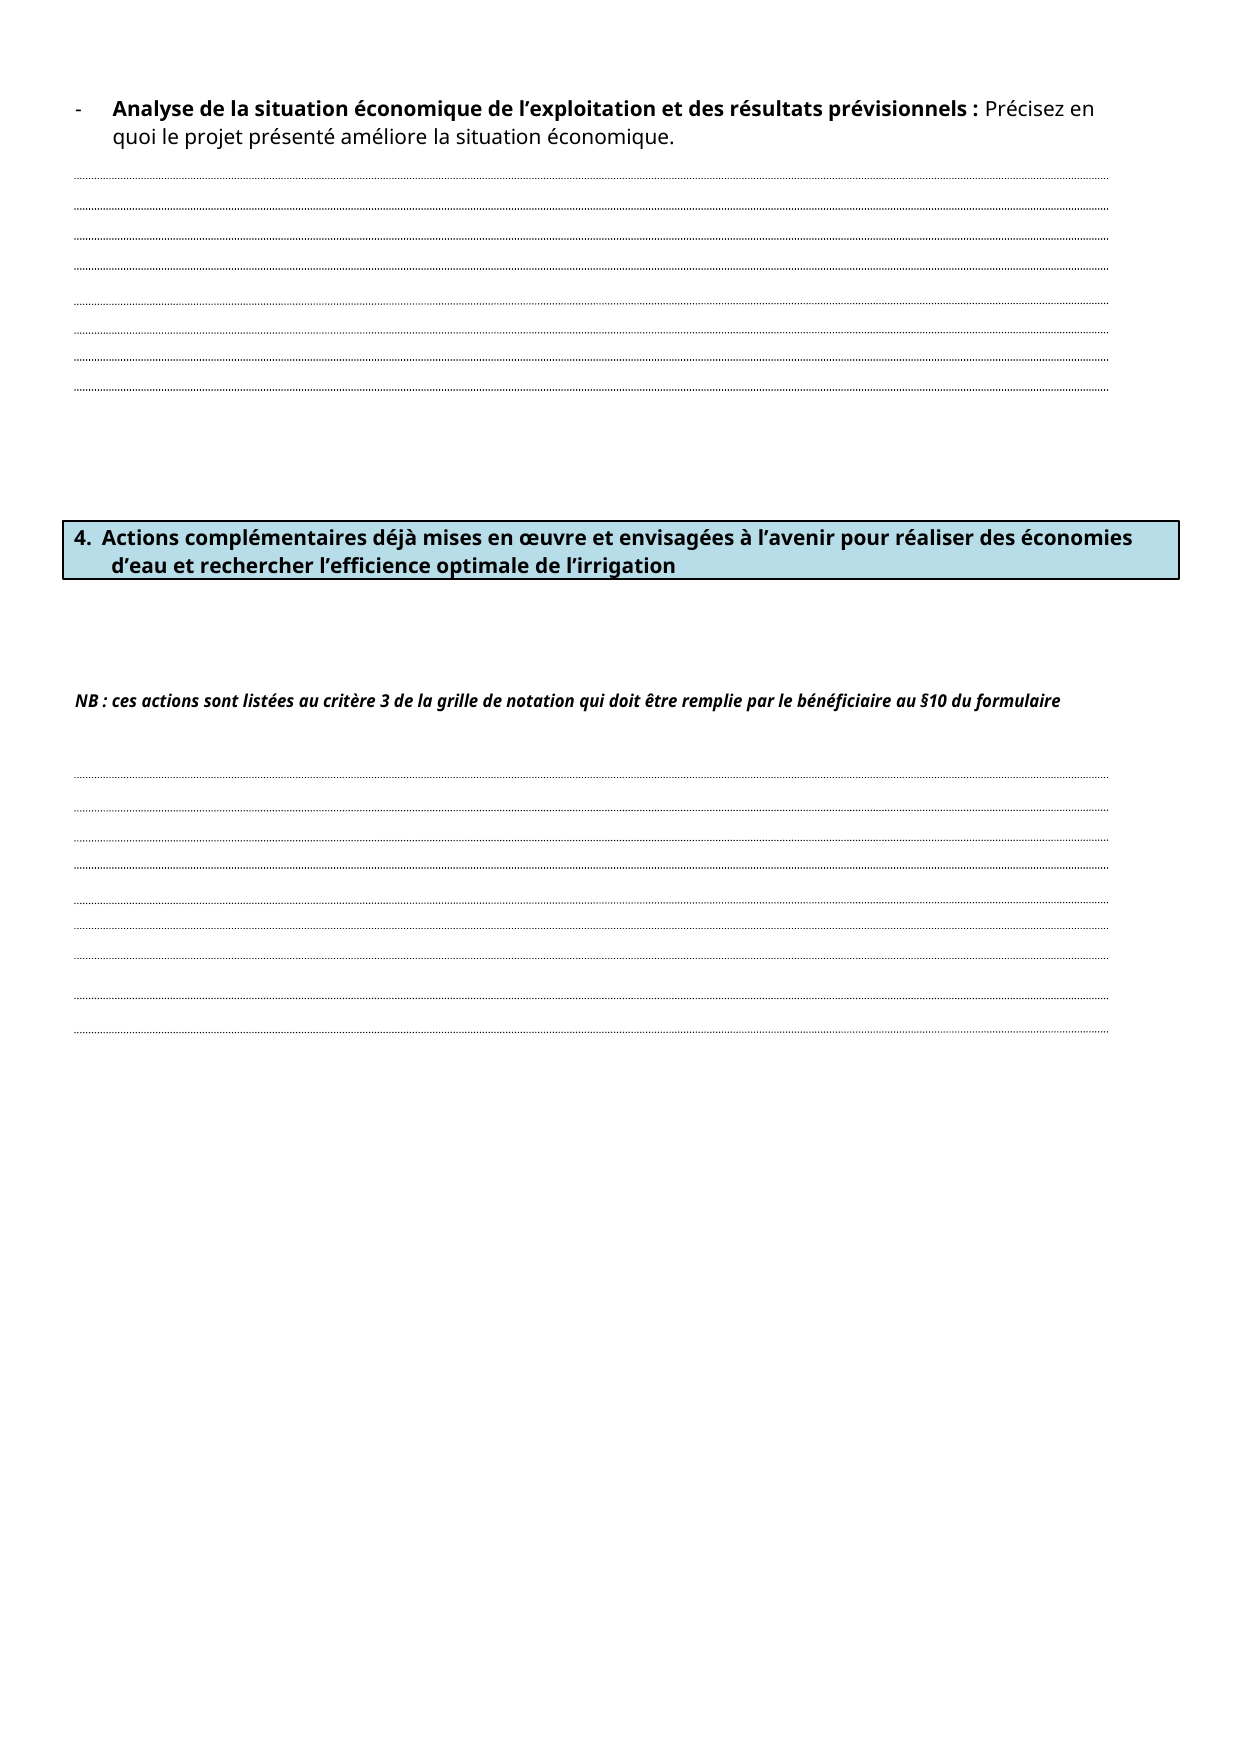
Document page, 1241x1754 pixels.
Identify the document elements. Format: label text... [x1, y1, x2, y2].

list Analyse de la situation économique de l’exploitation et des résultats prévisionnels : Précisez en quoi le projet présenté améliore la situation économique. [75, 94, 1139, 151]
text NB : ces actions sont listées au critère 3 de la grille de notation qui doit être remplie par le bénéficiaire au §10 du formulaire [75, 689, 1198, 713]
